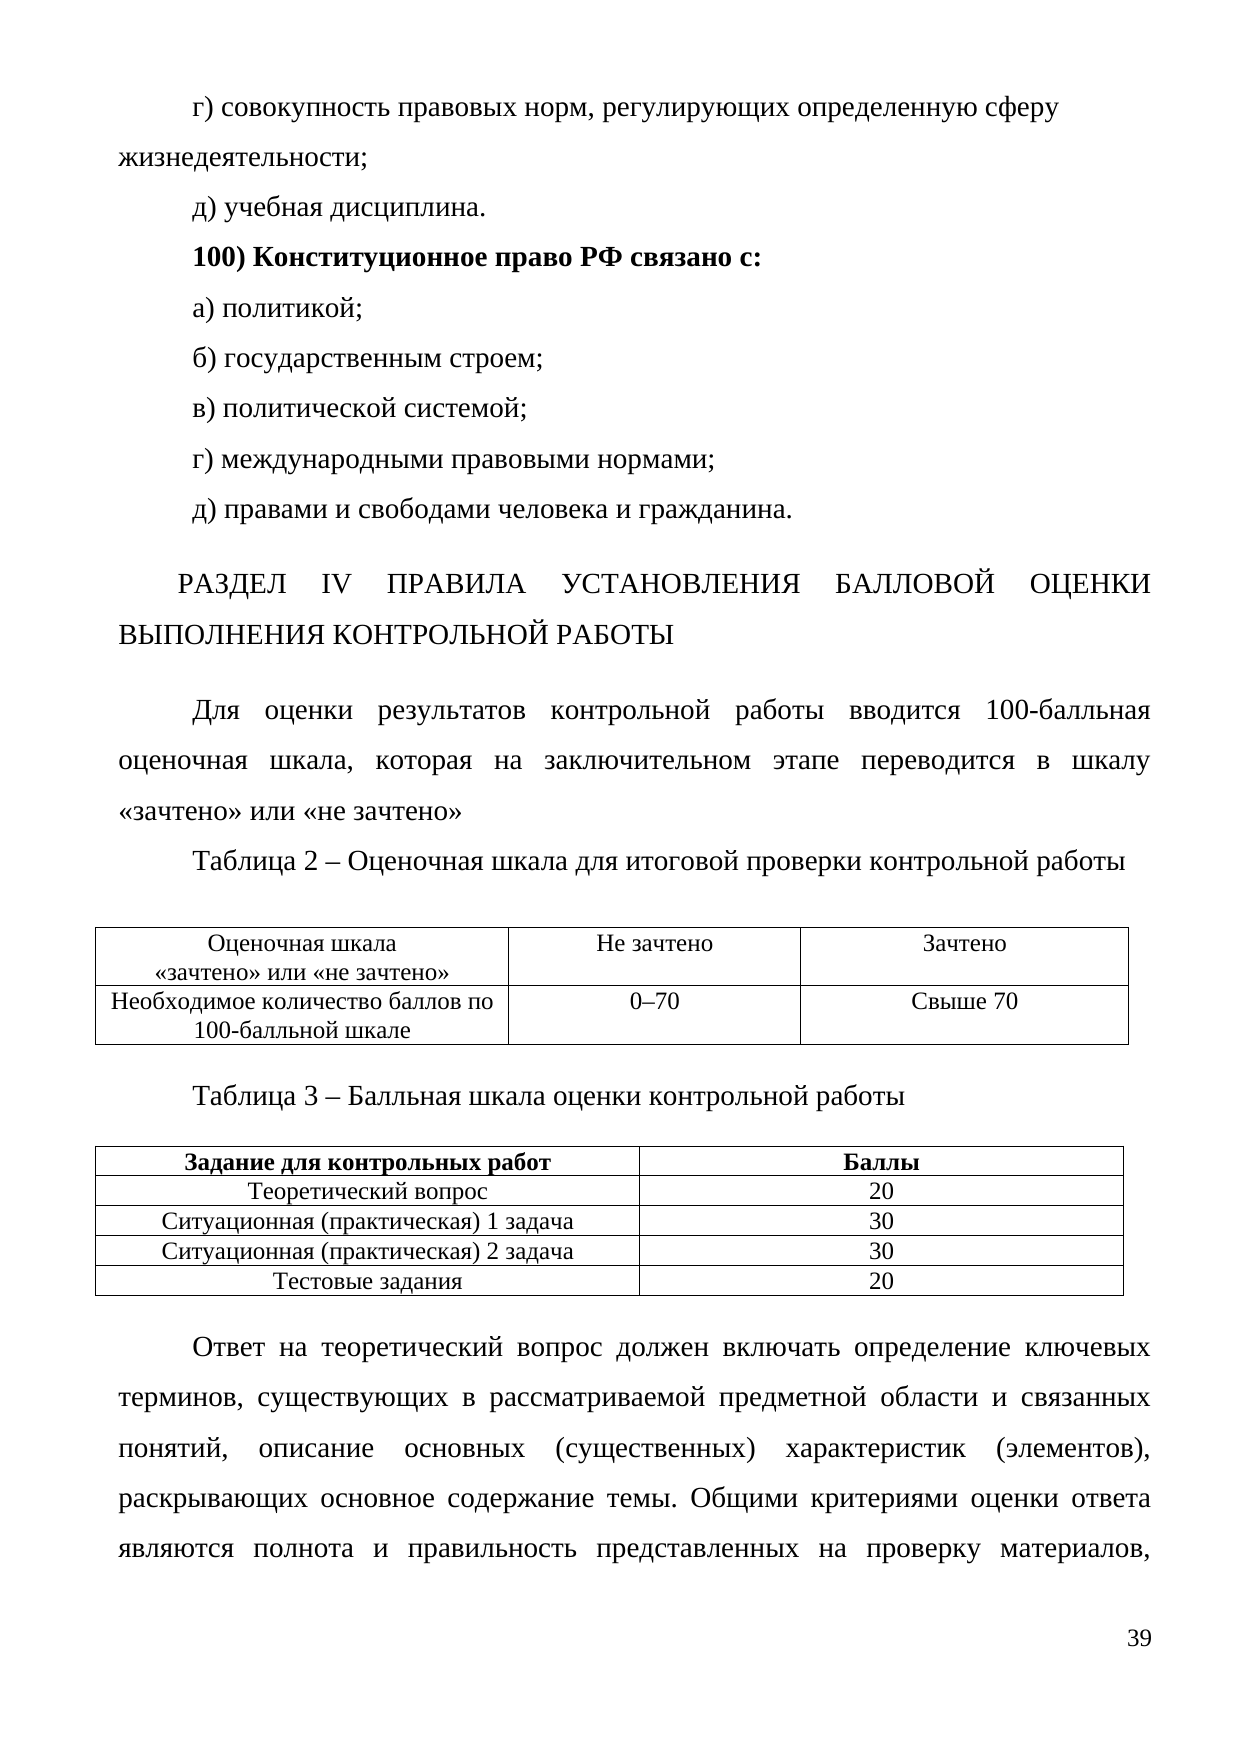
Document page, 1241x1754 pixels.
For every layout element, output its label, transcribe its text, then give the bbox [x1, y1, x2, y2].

text в) политической системой; [118, 391, 1152, 424]
text д) учебная дисциплина. [118, 189, 1152, 223]
table_header Зачтено [801, 928, 1128, 985]
text а) политикой; [118, 290, 1152, 323]
text 100) Конституционное право РФ связано с: [118, 239, 1152, 273]
table_header Задание для контрольных работ [96, 1147, 639, 1175]
table_cell 20 [640, 1176, 1123, 1205]
table_header Баллы [640, 1147, 1123, 1175]
table_cell Ситуационная (практическая) 1 задача [96, 1206, 639, 1235]
text г) совокупность правовых норм, регулирующих определенную сферу жизнедеятельности; [118, 89, 1152, 172]
table_cell Теоретический вопрос [96, 1176, 639, 1205]
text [118, 1329, 1152, 1564]
text Таблица 3 – Балльная шкала оценки контрольной работы [118, 1078, 1152, 1112]
table_header Не зачтено [509, 928, 800, 985]
text Таблица 2 – Оценочная шкала для итоговой проверки контрольной работы [118, 843, 1152, 877]
text б) государственным строем; [118, 340, 1152, 374]
table_cell Тестовые задания [96, 1266, 639, 1294]
text Для оценки результатов контрольной работы вводится 100-балльная оценочная шкала, которая на заключительном этапе переводится в шкалу «зачтено» или «не зачтено» [118, 692, 1152, 826]
table_cell 30 [640, 1236, 1123, 1265]
table_cell 20 [640, 1266, 1123, 1294]
table_cell Необходимое количество баллов по 100-балльной шкале [96, 986, 508, 1044]
text д) правами и свободами человека и гражданина. [118, 491, 1152, 525]
table_cell 0–70 [509, 986, 800, 1044]
table_cell Свыше 70 [801, 986, 1128, 1044]
text Раздел IV Правила установления балловой оценки выполнения контрольной работы [118, 566, 1152, 650]
table_header Оценочная шкала «зачтено» или «не зачтено» [96, 928, 508, 985]
text г) международными правовыми нормами; [118, 441, 1152, 474]
table_cell 30 [640, 1206, 1123, 1235]
table_cell Ситуационная (практическая) 2 задача [96, 1236, 639, 1265]
